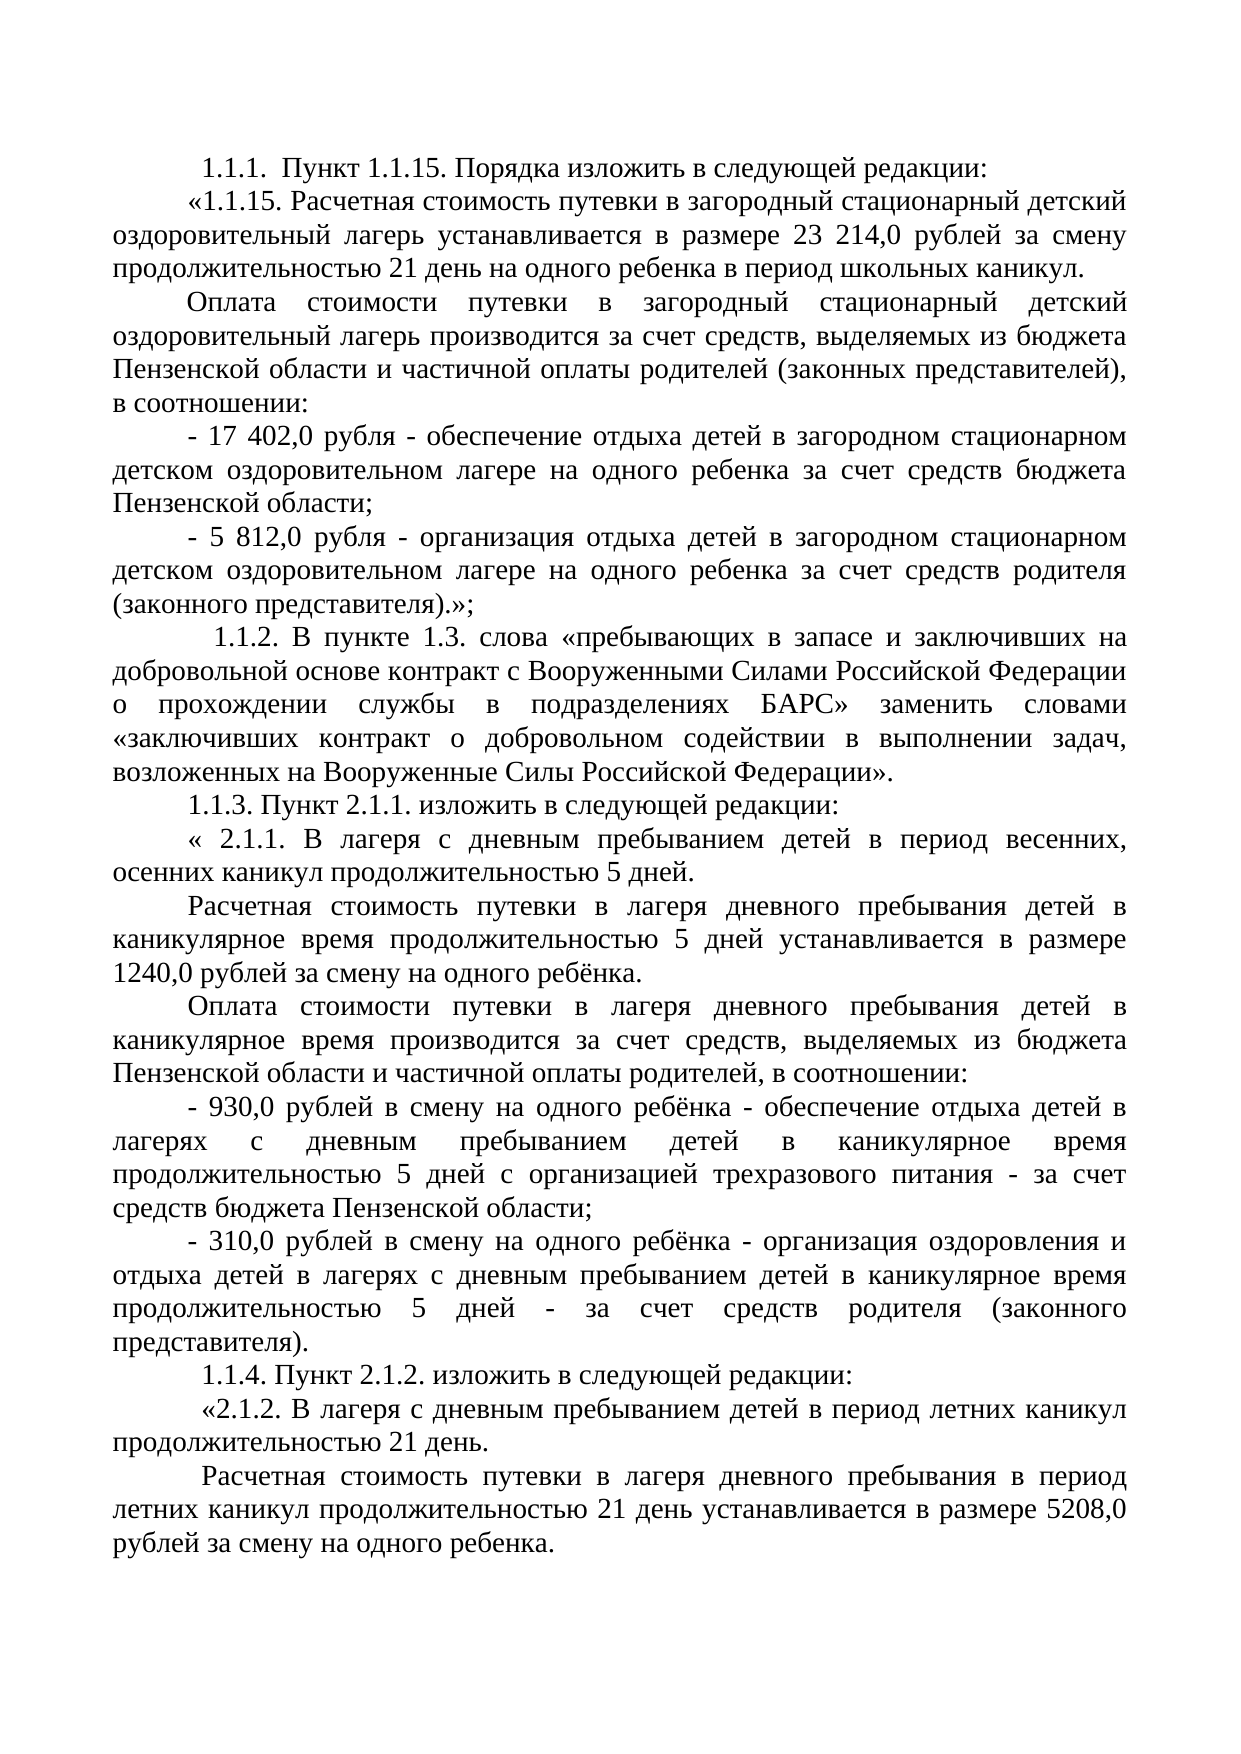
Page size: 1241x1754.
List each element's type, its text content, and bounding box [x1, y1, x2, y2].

text 1.1.3. Пункт 2.1.1. изложить в следующей редакции: [112, 787, 1128, 821]
text «2.1.2. В лагеря с дневным пребыванием детей в период летних каникул продолжительностью 21 день. [112, 1391, 1128, 1458]
text Расчетная стоимость путевки в лагеря дневного пребывания в период летних каникул продолжительностью 21 день устанавливается в размере 5208,0 рублей за смену на одного ребенка. [112, 1458, 1128, 1559]
text - 17 402,0 рубля - обеспечение отдыха детей в загородном стационарном детском оздоровительном лагере на одного ребенка за счет средств бюджета Пензенской области; [112, 418, 1128, 519]
text 1.1.2. В пункте 1.3. слова «пребывающих в запасе и заключивших на добровольной основе контракт с Вооруженными Силами Российской Федерации о прохождении службы в подразделениях БАРС» заменить словами «заключивших контракт о добровольном содействии в выполнении задач, возложенных на Вооруженные Силы Российской Федерации». [112, 619, 1128, 787]
text Оплата стоимости путевки в загородный стационарный детский оздоровительный лагерь производится за счет средств, выделяемых из бюджета Пензенской области и частичной оплаты родителей (законных представителей), в соотношении: [112, 284, 1128, 418]
text - 5 812,0 рубля - организация отдыха детей в загородном стационарном детском оздоровительном лагере на одного ребенка за счет средств родителя (законного представителя).»; [112, 519, 1128, 619]
text - 310,0 рублей в смену на одного ребёнка - организация оздоровления и отдыха детей в лагерях с дневным пребыванием детей в каникулярное время продолжительностью 5 дней - за счет средств родителя (законного представителя). [112, 1223, 1128, 1357]
text Расчетная стоимость путевки в лагеря дневного пребывания детей в каникулярное время продолжительностью 5 дней устанавливается в размере 1240,0 рублей за смену на одного ребёнка. [112, 888, 1128, 988]
text «1.1.15. Расчетная стоимость путевки в загородный стационарный детский оздоровительный лагерь устанавливается в размере 23 214,0 рублей за смену продолжительностью 21 день на одного ребенка в период школьных каникул. [112, 183, 1128, 284]
text « 2.1.1. В лагеря с дневным пребыванием детей в период весенних, осенних каникул продолжительностью 5 дней. [112, 821, 1128, 888]
text - 930,0 рублей в смену на одного ребёнка - обеспечение отдыха детей в лагерях с дневным пребыванием детей в каникулярное время продолжительностью 5 дней с организацией трехразового питания - за счет средств бюджета Пензенской области; [112, 1089, 1128, 1223]
text 1.1.1. Пункт 1.1.15. Порядка изложить в следующей редакции: [112, 150, 1128, 183]
text 1.1.4. Пункт 2.1.2. изложить в следующей редакции: [112, 1357, 1128, 1391]
text Оплата стоимости путевки в лагеря дневного пребывания детей в каникулярное время производится за счет средств, выделяемых из бюджета Пензенской области и частичной оплаты родителей, в соотношении: [112, 988, 1128, 1089]
